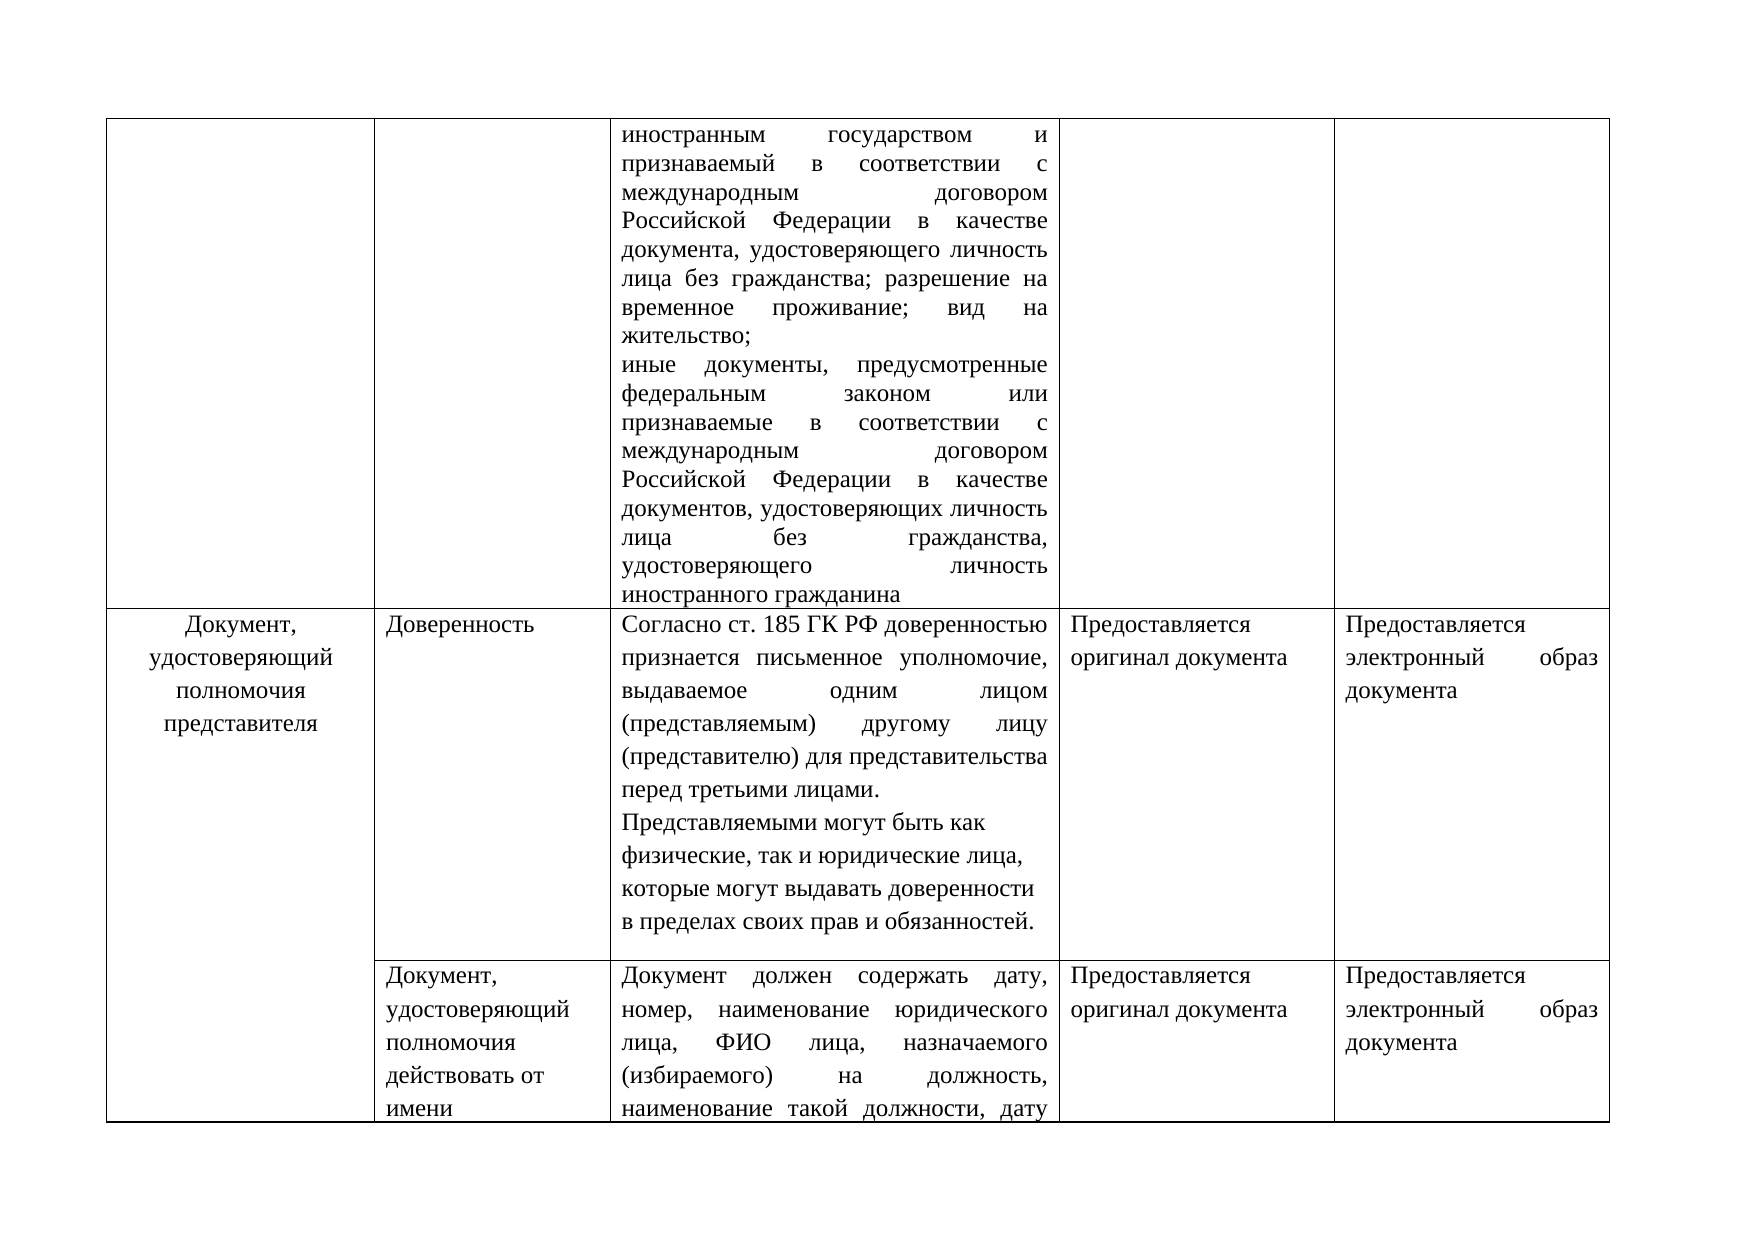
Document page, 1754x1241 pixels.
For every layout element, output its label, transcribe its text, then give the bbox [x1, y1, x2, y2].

table_cell Предоставляется электронный образ документа [1335, 609, 1609, 959]
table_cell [1335, 961, 1609, 1121]
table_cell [1060, 961, 1334, 1121]
table_cell [107, 119, 374, 608]
table_cell Доверенность [375, 609, 610, 959]
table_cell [611, 961, 1059, 1121]
table_cell Согласно ст. 185 ГК РФ доверенностью признается письменное уполномочие, выдаваемое одним лицом (представляемым) другому лицу (представителю) для представительства перед третьими лицами. Представляемыми могут быть как физические, так и юридические лица, которые могут выдавать доверенности в пределах своих прав и обязанностей. [611, 609, 1059, 959]
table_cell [375, 119, 610, 608]
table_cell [375, 961, 610, 1121]
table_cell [611, 119, 1059, 608]
table_cell Предоставляется оригинал документа [1060, 609, 1334, 959]
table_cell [1335, 119, 1609, 608]
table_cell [1060, 119, 1334, 608]
table_cell Документ, удостоверяющий полномочия представителя [107, 609, 374, 1121]
